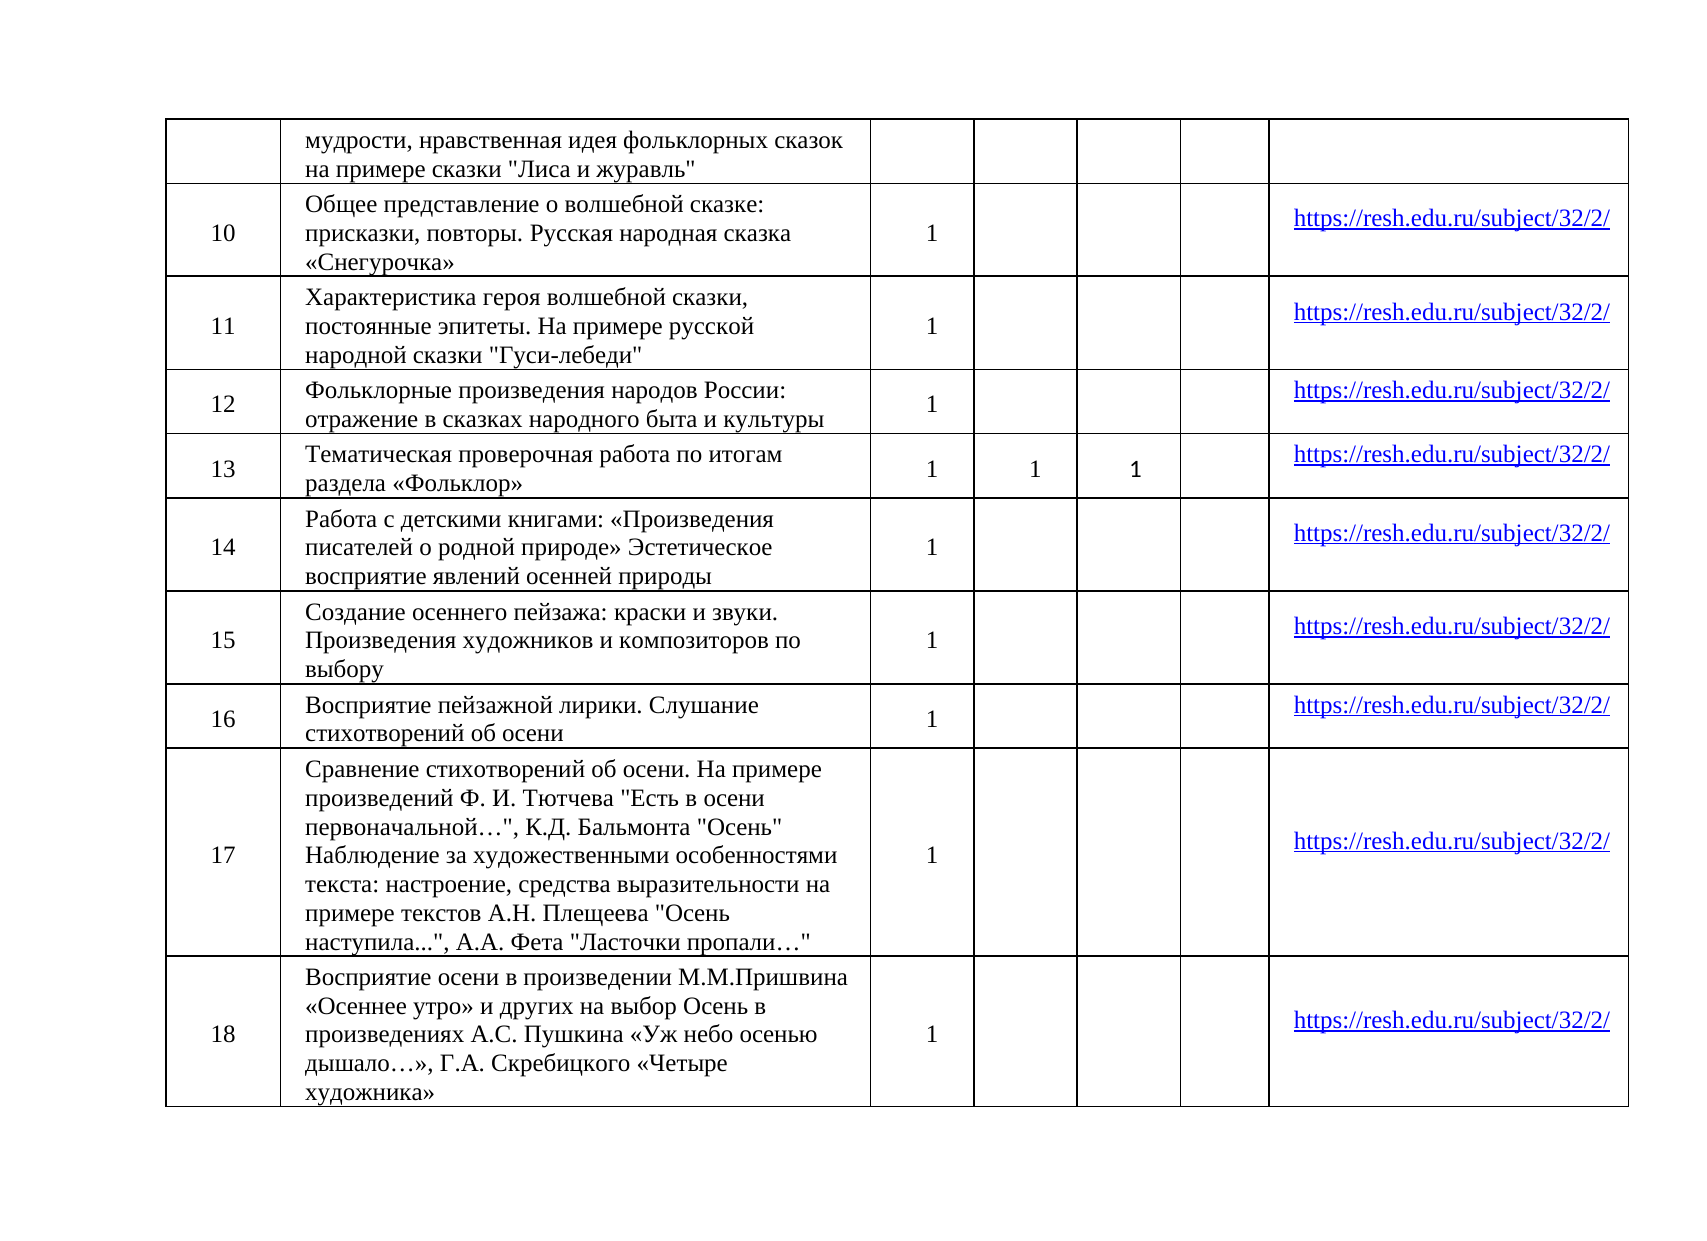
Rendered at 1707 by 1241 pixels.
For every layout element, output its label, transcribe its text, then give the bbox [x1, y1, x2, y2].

table_cell [1181, 592, 1268, 683]
table_cell [975, 957, 1076, 1106]
table_cell [1181, 277, 1268, 368]
table_cell [975, 370, 1076, 433]
table_cell 1 [871, 434, 973, 497]
table_cell [1181, 749, 1268, 955]
table_cell [1181, 120, 1268, 182]
table_cell [1078, 277, 1180, 368]
table_cell [1181, 370, 1268, 433]
table_cell [1078, 957, 1180, 1106]
table_cell [1181, 184, 1268, 275]
table_cell 15 [167, 592, 280, 683]
table_cell 14 [167, 499, 280, 590]
table_cell https://resh.edu.ru/subject/32/2/ [1270, 749, 1628, 955]
table_cell https://resh.edu.ru/subject/32/2/ [1270, 277, 1628, 368]
table_cell [975, 749, 1076, 955]
table_cell [1078, 370, 1180, 433]
table_cell Восприятие пейзажной лирики. Слушание стихотворений об осени [281, 685, 870, 747]
table_cell 9 [167, 120, 280, 182]
table_cell 1 [871, 499, 973, 590]
table_cell 1 [871, 957, 973, 1106]
table_cell Работа с детскими книгами: «Произведения писателей о родной природе» Эстетическое восприятие явлений осенней природы [281, 499, 870, 590]
table_cell Фольклорные произведения народов России: отражение в сказках народного быта и культуры [281, 370, 870, 433]
table_cell [975, 184, 1076, 275]
table_cell 16 [167, 685, 280, 747]
table_cell 1 [871, 120, 973, 182]
table_cell https://resh.edu.ru/subject/32/2/ [1270, 592, 1628, 683]
table_cell [1078, 749, 1180, 955]
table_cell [1270, 957, 1628, 1106]
table_cell https://resh.edu.ru/subject/32/2/ [1270, 370, 1628, 433]
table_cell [281, 120, 870, 182]
table_cell 1 [871, 749, 973, 955]
table_cell [975, 592, 1076, 683]
table_cell [975, 685, 1076, 747]
table_cell 1 [871, 592, 973, 683]
table_cell [975, 499, 1076, 590]
table_cell Восприятие осени в произведении М.М.Пришвина «Осеннее утро» и других на выбор Осень в произведениях А.С. Пушкина «Уж небо осенью дышало…», Г.А. Скребицкого «Четыре художника» [281, 957, 870, 1106]
table_cell [1078, 499, 1180, 590]
table_cell 1 [1078, 434, 1180, 497]
table_cell 1 [871, 685, 973, 747]
table_cell [1078, 685, 1180, 747]
table_cell https://resh.edu.ru/subject/32/2/ [1270, 685, 1628, 747]
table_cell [1270, 120, 1628, 182]
table_cell [1181, 957, 1268, 1106]
table_cell [975, 120, 1076, 182]
table_cell Характеристика героя волшебной сказки, постоянные эпитеты. На примере русской народной сказки "Гуси-лебеди" [281, 277, 870, 368]
table_cell https://resh.edu.ru/subject/32/2/ [1270, 434, 1628, 497]
table_cell 10 [167, 184, 280, 275]
table_cell [1078, 592, 1180, 683]
table_cell 1 [871, 184, 973, 275]
table_cell https://resh.edu.ru/subject/32/2/ [1270, 184, 1628, 275]
table_cell 1 [871, 277, 973, 368]
table_cell [975, 277, 1076, 368]
table_cell https://resh.edu.ru/subject/32/2/ [1270, 499, 1628, 590]
table_cell [1181, 434, 1268, 497]
table_cell [1078, 120, 1180, 182]
table_cell 18 [167, 957, 280, 1106]
table_cell 1 [975, 434, 1076, 497]
table_cell 1 [871, 370, 973, 433]
table_cell [1181, 499, 1268, 590]
table_cell Создание осеннего пейзажа: краски и звуки. Произведения художников и композиторов по выбору [281, 592, 870, 683]
table_cell Сравнение стихотворений об осени. На примере произведений Ф. И. Тютчева "Есть в осени первоначальной…", К.Д. Бальмонта "Осень" Наблюдение за художественными особенностями текста: настроение, средства выразительности на примере текстов А.Н. Плещеева "Осень наступила...", А.А. Фета "Ласточки пропали…" [281, 749, 870, 955]
table_cell 13 [167, 434, 280, 497]
table_cell Общее представление о волшебной сказке: присказки, повторы. Русская народная сказка «Снегурочка» [281, 184, 870, 275]
table_cell 17 [167, 749, 280, 955]
table_cell [1078, 184, 1180, 275]
table_cell Тематическая проверочная работа по итогам раздела «Фольклор» [281, 434, 870, 497]
table_cell 12 [167, 370, 280, 433]
table_cell [1181, 685, 1268, 747]
table_cell 11 [167, 277, 280, 368]
